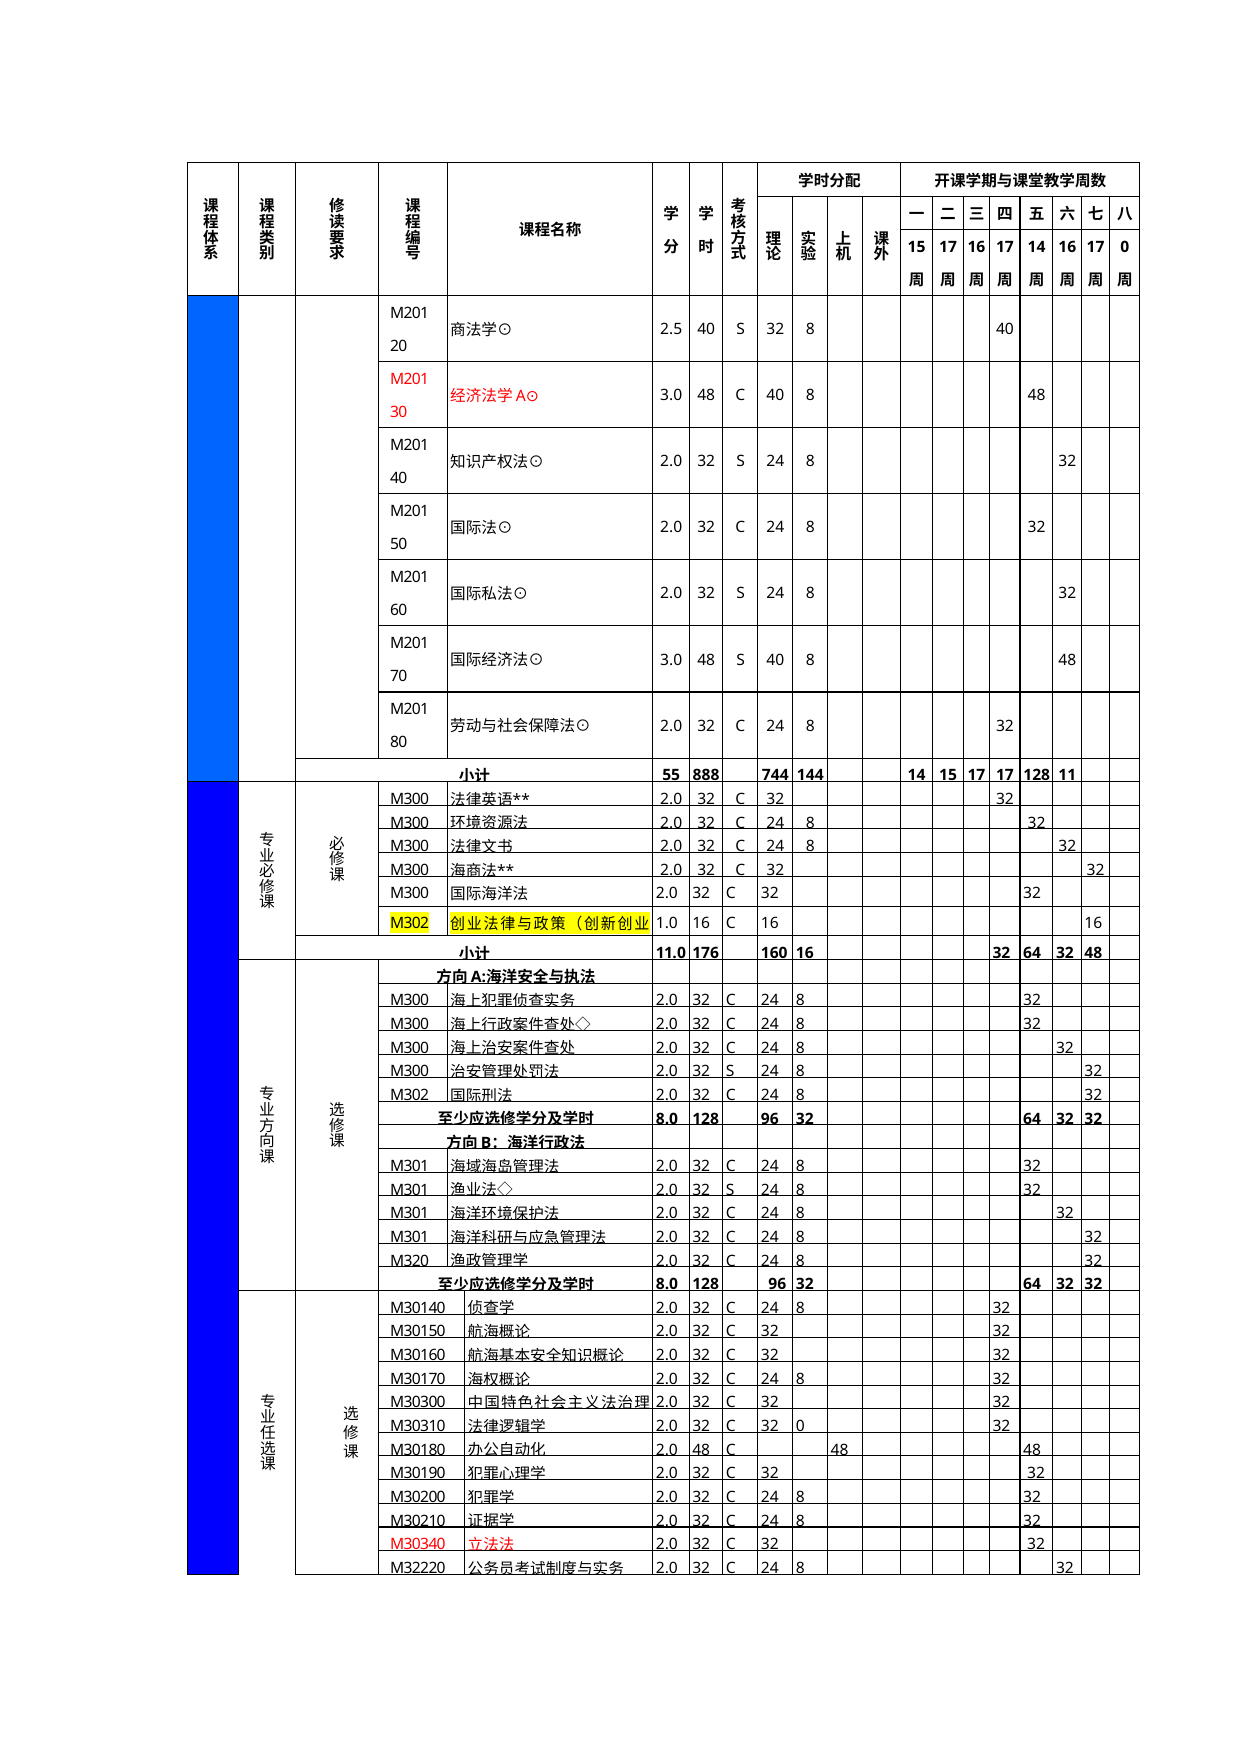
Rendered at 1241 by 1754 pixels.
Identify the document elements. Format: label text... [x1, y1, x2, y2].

table_cell 2.0 [653, 1244, 689, 1266]
table_cell 24 [758, 1291, 792, 1313]
table_cell 0 周 [1110, 230, 1139, 295]
table_cell M30090 [379, 1055, 447, 1077]
table_cell [990, 1102, 1019, 1124]
table_cell [1053, 1007, 1081, 1030]
table_cell [990, 1149, 1019, 1172]
table_cell 2.0 [653, 494, 689, 559]
table_cell 海上犯罪侦查实务 [448, 984, 652, 1006]
table_header 考核方式 [723, 163, 757, 295]
table_cell 8 [793, 829, 827, 852]
table_cell [933, 1173, 963, 1195]
table_cell [933, 296, 963, 361]
table_cell [1082, 1456, 1109, 1479]
table_cell [828, 960, 862, 982]
table_cell [1110, 1551, 1139, 1574]
table_cell [863, 693, 900, 757]
table_cell 航海基本安全知识概论 [465, 1338, 652, 1361]
table_cell [1110, 782, 1139, 805]
table_cell 32 [1053, 560, 1081, 625]
table_cell [1110, 907, 1139, 935]
table_cell [933, 984, 963, 1006]
table_cell [1053, 494, 1081, 559]
table_cell C [723, 829, 757, 852]
table_cell 24 [758, 829, 792, 852]
table_cell [1110, 1504, 1139, 1526]
table_cell [1021, 1220, 1052, 1243]
table_cell 55 [653, 759, 689, 781]
table_cell 32 [690, 693, 722, 757]
table_cell C [723, 1244, 757, 1266]
table_cell [1110, 1433, 1139, 1455]
table_cell [863, 960, 900, 982]
table_cell [758, 960, 792, 982]
table_cell [901, 1031, 932, 1053]
table_cell 2.0 [653, 1456, 689, 1479]
table_cell 法律文书 [448, 829, 652, 852]
table_cell [1110, 936, 1139, 959]
table_cell 8 [793, 1055, 827, 1077]
table_cell [901, 1149, 932, 1172]
table_cell 海上治安案件查处 [448, 1031, 652, 1053]
table_cell [990, 1031, 1019, 1053]
table_cell 32 [990, 1315, 1019, 1337]
table_cell 0 [793, 1409, 827, 1432]
table_cell [990, 1480, 1019, 1503]
table_cell 8 [793, 626, 827, 691]
table_cell [723, 1267, 757, 1290]
table_cell 8 [793, 984, 827, 1006]
table_cell 32 [1053, 428, 1081, 493]
table_cell [1021, 296, 1052, 361]
table_cell 17周 [1082, 230, 1109, 295]
table_cell 8 [793, 1078, 827, 1101]
table_cell M30060 [379, 984, 447, 1006]
table_cell 犯罪心理学 [465, 1456, 652, 1479]
table_cell [964, 960, 989, 982]
table_cell 32 [793, 1102, 827, 1124]
table_cell 32 [1082, 1220, 1109, 1243]
table_cell 2.0 [653, 1173, 689, 1195]
table_cell [1021, 428, 1052, 493]
table_cell 8 [793, 428, 827, 493]
table_cell [933, 1456, 963, 1479]
table_cell [828, 1125, 862, 1148]
table_cell [933, 1291, 963, 1313]
table_cell 8 [793, 1291, 827, 1313]
table_cell [901, 782, 932, 805]
table_cell M30140 [379, 1291, 464, 1313]
table_cell [1082, 759, 1109, 781]
table_cell 法律英语** [448, 782, 652, 805]
table_cell M30100 [379, 1149, 447, 1172]
table_cell 国际刑法 [448, 1078, 652, 1101]
table_cell S [723, 626, 757, 691]
table_cell [1053, 1362, 1081, 1384]
table_cell [933, 560, 963, 625]
table_cell [828, 1244, 862, 1266]
table_cell M20140 [379, 428, 447, 493]
table_cell [933, 1055, 963, 1077]
table_cell S [723, 428, 757, 493]
table_cell [933, 1504, 963, 1526]
table_cell 128 [690, 1267, 722, 1290]
table_header 开课学期与课堂教学周数 [901, 163, 1139, 196]
table_cell 128 [1021, 759, 1052, 781]
table_cell [1110, 1007, 1139, 1030]
table_cell C [723, 1315, 757, 1337]
table_cell [1110, 984, 1139, 1006]
table_cell [990, 829, 1019, 852]
table_cell [1053, 296, 1081, 361]
table_cell 立法法 [465, 1528, 652, 1550]
table_cell 方向B：海洋行政法 [379, 1125, 652, 1148]
table_cell 24 [758, 1551, 792, 1574]
table_cell 144 [901, 759, 932, 781]
table_cell [1053, 1125, 1081, 1148]
table_cell [933, 626, 963, 691]
table_cell S [723, 1173, 757, 1195]
table_cell 24 [758, 1244, 792, 1266]
table_cell 8 [793, 1551, 827, 1574]
table_cell M30200 [379, 1480, 464, 1503]
table_cell [1082, 296, 1109, 361]
table_cell [828, 1078, 862, 1101]
table_cell [1053, 853, 1081, 876]
table_cell [990, 1267, 1019, 1290]
table_cell 32 [1053, 1551, 1081, 1574]
table_cell C [723, 1409, 757, 1432]
table_cell [793, 907, 827, 935]
table_cell [990, 853, 1019, 876]
table_cell [723, 936, 757, 959]
table_cell [1082, 1173, 1109, 1195]
table_cell [933, 1480, 963, 1503]
table_cell 32 [690, 1078, 722, 1101]
table_cell [863, 1433, 900, 1455]
table_cell 152 [933, 759, 963, 781]
table_cell [863, 1291, 900, 1313]
table_cell [1110, 853, 1139, 876]
table_cell 2.0 [653, 1078, 689, 1101]
table_cell 48 [1082, 936, 1109, 959]
table_cell [653, 960, 689, 982]
table_cell [964, 1055, 989, 1077]
table_cell [933, 936, 963, 959]
table_cell [1053, 1291, 1081, 1313]
table_cell [1110, 1125, 1139, 1148]
table_cell 32 [690, 560, 722, 625]
table_cell [1110, 1315, 1139, 1337]
table_cell [1053, 1409, 1081, 1432]
table_cell [828, 626, 862, 691]
table_cell [901, 296, 932, 361]
table_cell [1082, 1031, 1109, 1053]
table_cell 犯罪学 [465, 1480, 652, 1503]
table_cell [901, 428, 932, 493]
table_cell [723, 759, 757, 781]
table_cell [1110, 1267, 1139, 1290]
table_cell [1082, 1007, 1109, 1030]
table_cell M30160 [379, 1338, 464, 1361]
table_cell 2.0 [653, 1362, 689, 1384]
table_cell 选修课 [296, 960, 378, 1290]
table_cell [990, 1528, 1019, 1550]
table_cell [863, 877, 900, 906]
table_cell [1021, 1315, 1052, 1337]
table_cell [964, 1007, 989, 1030]
table_cell [1110, 1338, 1139, 1361]
table_cell [1053, 1078, 1081, 1101]
table_cell 8 [793, 1196, 827, 1219]
table_cell M30070 [379, 1007, 447, 1030]
table_cell [1053, 877, 1081, 906]
table_cell M20130 [379, 362, 447, 427]
table_cell [1110, 759, 1139, 781]
table_cell 8 [793, 1220, 827, 1243]
table_cell [964, 1220, 989, 1243]
table_cell [863, 1528, 900, 1550]
table_cell [1053, 907, 1081, 935]
table_cell C [723, 1031, 757, 1053]
table_cell [964, 1528, 989, 1550]
table_cell [828, 494, 862, 559]
table_cell 48 [1021, 1433, 1052, 1455]
table_cell [964, 907, 989, 935]
table_cell 证据学 [465, 1504, 652, 1526]
table_cell 8 [793, 806, 827, 828]
table_cell [1110, 1102, 1139, 1124]
table_cell [1110, 877, 1139, 906]
table_cell [1110, 693, 1139, 757]
table_cell M30340 [379, 1528, 464, 1550]
table_cell [793, 877, 827, 906]
table_cell [828, 1386, 862, 1408]
table_cell 2.5 [653, 296, 689, 361]
table_cell 2.0 [653, 1291, 689, 1313]
table_cell 32 [1021, 1456, 1052, 1479]
table_cell [933, 428, 963, 493]
table_cell 海权概论 [465, 1362, 652, 1384]
table_cell 32 [690, 1173, 722, 1195]
table_cell 160 [758, 936, 792, 959]
table_cell 32 [690, 428, 722, 493]
table_cell [1110, 1480, 1139, 1503]
table_cell [1053, 693, 1081, 757]
table_cell [990, 560, 1019, 625]
table_cell 15 周 [901, 230, 932, 295]
table_cell [933, 1433, 963, 1455]
table_cell [1082, 1315, 1109, 1337]
table_cell [1053, 362, 1081, 427]
table_cell [933, 1196, 963, 1219]
table_cell 中国特色社会主义法治理论 [465, 1386, 652, 1408]
table_cell [933, 693, 963, 757]
table_cell [933, 1244, 963, 1266]
table_cell 8 [793, 693, 827, 757]
table_cell [828, 907, 862, 935]
table_cell [828, 1338, 862, 1361]
table_cell [964, 1409, 989, 1432]
table_cell 32 [1082, 1078, 1109, 1101]
table_cell [828, 1409, 862, 1432]
table_header 学时分配 [758, 163, 900, 196]
table_cell [901, 853, 932, 876]
table_cell 32 [1021, 1173, 1052, 1195]
table_cell 8 [793, 1480, 827, 1503]
table_cell M30260 [379, 1078, 447, 1101]
table_cell [901, 693, 932, 757]
table_cell [1053, 1055, 1081, 1077]
table_cell 海上行政案件查处◇ [448, 1007, 652, 1030]
table_cell 上机 [828, 197, 862, 295]
table_cell 2.0 [653, 1480, 689, 1503]
table_cell [901, 1504, 932, 1526]
table_cell [1110, 1528, 1139, 1550]
table_cell [901, 560, 932, 625]
table_cell [964, 626, 989, 691]
table_cell 24 [758, 1504, 792, 1526]
table_cell 国际私法⊙ [448, 560, 652, 625]
table_cell [828, 1551, 862, 1574]
table_cell [793, 1338, 827, 1361]
table_cell [964, 829, 989, 852]
table_cell [828, 1291, 862, 1313]
table_cell 方向A:海洋安全与执法 [379, 960, 652, 982]
table_cell 海洋科研与应急管理法 [448, 1220, 652, 1243]
table_cell [863, 560, 900, 625]
table_cell [933, 806, 963, 828]
table_cell [863, 1220, 900, 1243]
table_cell [933, 1220, 963, 1243]
table_cell 96 [758, 1267, 792, 1290]
table_cell [863, 984, 900, 1006]
table_cell M20120 [379, 296, 447, 361]
table_cell [964, 1338, 989, 1361]
table_cell C [723, 1480, 757, 1503]
table_cell 3.0 [653, 362, 689, 427]
table_cell [1021, 1244, 1052, 1266]
table_cell [964, 877, 989, 906]
table_cell 2.0 [653, 693, 689, 757]
table_cell [690, 1125, 722, 1148]
table_cell [933, 877, 963, 906]
table_cell [1021, 907, 1052, 935]
table_cell C [723, 1149, 757, 1172]
table_cell 公务员考试制度与实务 [465, 1551, 652, 1574]
table_cell [901, 1528, 932, 1550]
table_cell 32 [690, 1362, 722, 1384]
table_cell 32 [1053, 1031, 1081, 1053]
table_cell [964, 1244, 989, 1266]
table_cell [1082, 1291, 1109, 1313]
table_cell [964, 296, 989, 361]
table_cell [1021, 1338, 1052, 1361]
table_cell [990, 1125, 1019, 1148]
table_cell [1082, 494, 1109, 559]
table_cell 32 [758, 1386, 792, 1408]
table_cell 24 [758, 1480, 792, 1503]
table_cell [901, 626, 932, 691]
table_cell 2.0 [653, 1504, 689, 1526]
table_cell M32060 [379, 1244, 447, 1266]
table_cell [828, 1031, 862, 1053]
table_cell C [723, 806, 757, 828]
table_cell C [723, 1456, 757, 1479]
table_cell [1053, 1220, 1081, 1243]
table_cell 2.0 [653, 984, 689, 1006]
table_cell M30130 [379, 1220, 447, 1243]
table_cell [990, 984, 1019, 1006]
table_cell 经济法学A⊙ [448, 362, 652, 427]
table_cell [901, 829, 932, 852]
table_cell [1110, 626, 1139, 691]
table_cell M20160 [379, 560, 447, 625]
table_cell C [723, 1551, 757, 1574]
table_cell [933, 782, 963, 805]
table_cell [863, 494, 900, 559]
table_cell [933, 1362, 963, 1384]
table_cell [964, 1196, 989, 1219]
table_cell 治安管理处罚法 [448, 1055, 652, 1077]
table_cell [1053, 1504, 1081, 1526]
table_cell 32 [1021, 984, 1052, 1006]
table_cell [901, 1007, 932, 1030]
table_cell 32 [1021, 494, 1052, 559]
table_cell [1110, 1173, 1139, 1195]
table_cell 8 [793, 362, 827, 427]
table_cell 2.0 [653, 428, 689, 493]
table_cell [1021, 1031, 1052, 1053]
table_cell 14 周 [1021, 230, 1052, 295]
table_cell 32 [690, 494, 722, 559]
table_cell 11.0 [653, 936, 689, 959]
table_cell [901, 1291, 932, 1313]
table_cell 8 [793, 1504, 827, 1526]
table_cell 海域海岛管理法 [448, 1149, 652, 1172]
table_cell [1021, 1362, 1052, 1384]
table_cell 32 [690, 1244, 722, 1266]
table_cell 国际法⊙ [448, 494, 652, 559]
table_cell 32 [690, 877, 722, 906]
table_cell [964, 1267, 989, 1290]
table_cell S [723, 296, 757, 361]
table_cell [793, 1528, 827, 1550]
table_cell M30170 [379, 1362, 464, 1384]
table_cell [901, 494, 932, 559]
table_cell M30040 [379, 853, 447, 876]
table_cell 64 [1021, 1102, 1052, 1124]
table_cell [990, 907, 1019, 935]
table_cell [723, 960, 757, 982]
table_cell [1082, 984, 1109, 1006]
table_cell [1110, 560, 1139, 625]
table_cell [1082, 1386, 1109, 1408]
table_cell 17 周 [933, 230, 963, 295]
table_cell [863, 759, 900, 781]
table_cell [933, 1031, 963, 1053]
table_cell [990, 806, 1019, 828]
table_cell [933, 1125, 963, 1148]
table_cell [901, 1267, 932, 1290]
table_cell 实验 [793, 197, 827, 295]
table_cell 888 [690, 759, 722, 781]
table_cell 96 [758, 1102, 792, 1124]
table_cell [1082, 1409, 1109, 1432]
table_cell [828, 428, 862, 493]
table_cell 32 [690, 1315, 722, 1337]
table_cell [964, 1078, 989, 1101]
table_cell 选 修 课 [296, 1291, 378, 1574]
table_cell 144 [793, 759, 827, 781]
table_cell 2.0 [653, 806, 689, 828]
table_cell 1.0 [653, 907, 689, 935]
table_cell [828, 296, 862, 361]
table_header 课程名称 [448, 163, 652, 295]
table_cell [863, 1315, 900, 1337]
table_cell [1110, 1149, 1139, 1172]
table_cell [828, 1504, 862, 1526]
table_cell 2.0 [653, 1551, 689, 1574]
table_cell [1053, 1149, 1081, 1172]
table_cell 24 [758, 1078, 792, 1101]
table_cell S [723, 560, 757, 625]
table_cell 32 [690, 1386, 722, 1408]
table_cell [1110, 1220, 1139, 1243]
table_cell 32 [690, 1528, 722, 1550]
table_cell C [723, 984, 757, 1006]
table_cell 法律逻辑学 [465, 1409, 652, 1432]
table_cell [1021, 1291, 1052, 1313]
table_cell 32 [1053, 1267, 1081, 1290]
table_cell 8.0 [653, 1267, 689, 1290]
table_cell 2.0 [653, 1220, 689, 1243]
table_cell [933, 362, 963, 427]
table_cell [964, 1480, 989, 1503]
table_cell 32 [690, 1007, 722, 1030]
table_cell 32 [1053, 1102, 1081, 1124]
table_cell [933, 1315, 963, 1337]
table_cell 三 [964, 197, 989, 229]
table_cell 32 [1082, 1244, 1109, 1266]
table_header 学分 [653, 163, 689, 295]
table_cell 专业必修课 [239, 782, 295, 959]
table_cell 2.0 [653, 1031, 689, 1053]
table_cell 32 [1021, 877, 1052, 906]
table_cell 8 [793, 1149, 827, 1172]
table_cell [828, 1102, 862, 1124]
table_cell 四 [990, 197, 1019, 229]
table_cell [1082, 1125, 1109, 1148]
table_cell [901, 1055, 932, 1077]
table_cell [863, 1055, 900, 1077]
table_cell [964, 806, 989, 828]
table_cell [990, 1456, 1019, 1479]
table_cell [863, 1362, 900, 1384]
table_cell 32 [1082, 853, 1109, 876]
table_cell [990, 428, 1019, 493]
table_cell M30150 [379, 1315, 464, 1337]
table_cell 32 [1082, 1102, 1109, 1124]
table_cell [863, 1125, 900, 1148]
table_cell 渔政管理学 [448, 1244, 652, 1266]
table_cell [863, 1480, 900, 1503]
table_header 课程编号 [379, 163, 447, 295]
table_cell [1053, 1480, 1081, 1503]
table_cell [863, 1504, 900, 1526]
table_cell 16 [1082, 907, 1109, 935]
table_cell [964, 1362, 989, 1384]
table_cell M30020 [379, 806, 447, 828]
table_cell 2.0 [653, 782, 689, 805]
table_cell [933, 1528, 963, 1550]
table_cell C [723, 782, 757, 805]
table_cell 8 [793, 1362, 827, 1384]
table_cell [863, 1551, 900, 1574]
table_cell C [723, 1362, 757, 1384]
table_cell 32 [690, 1031, 722, 1053]
table_cell 2.0 [653, 1149, 689, 1172]
table_cell [901, 1480, 932, 1503]
table_cell [964, 1173, 989, 1195]
table_cell 112 [1053, 759, 1081, 781]
table_cell 32 [690, 1551, 722, 1574]
table_cell [933, 1078, 963, 1101]
table_cell [964, 494, 989, 559]
table_cell 32 [1082, 1267, 1109, 1290]
table_cell [964, 362, 989, 427]
table_cell 32 [990, 1291, 1019, 1313]
table_cell 32 [690, 829, 722, 852]
table_cell [901, 984, 932, 1006]
table_cell 环境资源法 [448, 806, 652, 828]
table_cell [901, 1102, 932, 1124]
table_cell 2.0 [653, 1528, 689, 1550]
table_cell [1053, 1433, 1081, 1455]
table_cell 32 [690, 782, 722, 805]
table_header 课程类别 [239, 163, 295, 295]
table_cell [1053, 1315, 1081, 1337]
table_cell 48 [690, 626, 722, 691]
table_cell 24 [758, 494, 792, 559]
table_cell [828, 1220, 862, 1243]
table_cell [1021, 1196, 1052, 1219]
table_cell [828, 362, 862, 427]
table_cell [990, 1173, 1019, 1195]
table_cell [793, 1386, 827, 1408]
table_cell [1110, 428, 1139, 493]
table_cell [1082, 1480, 1109, 1503]
table_cell [1110, 829, 1139, 852]
table_cell 2.0 [653, 877, 689, 906]
table_cell [863, 806, 900, 828]
table_cell [863, 907, 900, 935]
table_cell [1082, 693, 1109, 757]
table_cell [863, 1267, 900, 1290]
table_cell [793, 782, 827, 805]
table_cell 8 [793, 560, 827, 625]
table_cell 六 [1053, 197, 1081, 229]
table_cell 至少应选修学分及学时 [379, 1267, 652, 1290]
table_cell 32 [758, 1409, 792, 1432]
table_cell 16 [793, 936, 827, 959]
table_cell [1110, 806, 1139, 828]
table_cell [653, 1125, 689, 1148]
table_cell [828, 759, 862, 781]
table_cell M30220 [379, 907, 447, 935]
table_cell [723, 1102, 757, 1124]
table_cell 48 [690, 362, 722, 427]
table_cell 48 [1053, 626, 1081, 691]
table_cell C [723, 1528, 757, 1550]
table_cell [1053, 1173, 1081, 1195]
table_cell 五 [1021, 197, 1052, 229]
table_cell [863, 296, 900, 361]
table_cell [1053, 1386, 1081, 1408]
table_cell [1082, 782, 1109, 805]
table_cell [964, 782, 989, 805]
table_cell 32 [690, 853, 722, 876]
table_header 课程体系 [188, 163, 238, 295]
table_cell [964, 984, 989, 1006]
table_cell [964, 1031, 989, 1053]
table_cell 32 [690, 984, 722, 1006]
table_cell 40 [758, 626, 792, 691]
table_cell [793, 1456, 827, 1479]
table_cell [901, 1551, 932, 1574]
table_cell [1082, 1433, 1109, 1455]
table_cell 32 [990, 1409, 1019, 1432]
table_cell M30190 [379, 1456, 464, 1479]
table_cell [863, 1149, 900, 1172]
table_cell [828, 693, 862, 757]
table_cell [901, 936, 932, 959]
table_cell C [723, 1504, 757, 1526]
table_cell [964, 1125, 989, 1148]
table_cell [828, 782, 862, 805]
table_cell [990, 1007, 1019, 1030]
table_cell [901, 1338, 932, 1361]
table_cell [901, 907, 932, 935]
table_cell [1110, 1055, 1139, 1077]
table_cell 32 [758, 782, 792, 805]
table_cell [1110, 1196, 1139, 1219]
table_cell [1053, 1528, 1081, 1550]
table_cell 海商法** [448, 853, 652, 876]
table_cell 专业方向课 [239, 960, 295, 1290]
table_cell [933, 853, 963, 876]
table_cell 32 [990, 782, 1019, 805]
table_cell [901, 1409, 932, 1432]
table_cell 8 [793, 494, 827, 559]
table_cell [1082, 428, 1109, 493]
table_cell [828, 1362, 862, 1384]
table_cell [901, 362, 932, 427]
table_cell 40 [690, 296, 722, 361]
table_cell 32 [1053, 1196, 1081, 1219]
table_cell [863, 1196, 900, 1219]
table_cell [964, 693, 989, 757]
table_cell M30180 [379, 1433, 464, 1455]
table_cell 2.0 [653, 1338, 689, 1361]
table_cell 32 [758, 1338, 792, 1361]
table_cell 32 [690, 1291, 722, 1313]
table_cell [933, 1102, 963, 1124]
table_cell C [723, 1078, 757, 1101]
table_cell 24 [758, 1055, 792, 1077]
table_cell 48 [828, 1433, 862, 1455]
table_cell [901, 806, 932, 828]
table_cell [828, 806, 862, 828]
table_cell [793, 1433, 827, 1455]
table_cell 国际经济法⊙ [448, 626, 652, 691]
table_cell [828, 1007, 862, 1030]
table_cell [901, 1196, 932, 1219]
table_cell 32 [990, 1338, 1019, 1361]
table_cell [933, 494, 963, 559]
table_cell S [723, 1055, 757, 1077]
table_cell [1082, 1338, 1109, 1361]
table_cell 32 [1021, 1504, 1052, 1526]
table_cell 24 [758, 984, 792, 1006]
table_cell [964, 1551, 989, 1574]
table_cell 专业课程（湛蓝） [188, 782, 238, 1574]
table_cell 32 [1021, 1480, 1052, 1503]
table_cell 商法学⊙ [448, 296, 652, 361]
table_cell [933, 1551, 963, 1574]
table_cell [1110, 1078, 1139, 1101]
table_cell 劳动与社会保障法⊙ [448, 693, 652, 757]
table_cell [990, 626, 1019, 691]
table_cell 32 [690, 1409, 722, 1432]
table_cell 32 [690, 1338, 722, 1361]
table_cell [964, 1291, 989, 1313]
table_cell 8 [793, 1007, 827, 1030]
table_cell [863, 936, 900, 959]
table_cell 176 [690, 936, 722, 959]
table_cell 2.0 [653, 1055, 689, 1077]
table_cell 24 [758, 693, 792, 757]
table_cell [964, 1456, 989, 1479]
table_cell 48 [1021, 362, 1052, 427]
table_cell [990, 1220, 1019, 1243]
table_cell [1082, 1196, 1109, 1219]
table_cell 32 [758, 853, 792, 876]
table_cell [863, 1031, 900, 1053]
table_cell 24 [758, 1196, 792, 1219]
table_cell [990, 1055, 1019, 1077]
table_cell [1110, 296, 1139, 361]
table_cell 16 [690, 907, 722, 935]
table_cell [964, 560, 989, 625]
table_cell [1082, 877, 1109, 906]
table_cell 32 [758, 1528, 792, 1550]
table_cell [990, 494, 1019, 559]
table_cell 理论 [758, 197, 792, 295]
table_cell 24 [758, 428, 792, 493]
table_header 学时 [690, 163, 722, 295]
table_cell 小计 [296, 759, 652, 781]
table_cell [1110, 1409, 1139, 1432]
table_cell 32 [990, 693, 1019, 757]
table_cell [1110, 1031, 1139, 1053]
table_cell M30050 [379, 877, 447, 906]
table_cell 32 [990, 936, 1019, 959]
table_cell [990, 960, 1019, 982]
table_cell 32 [990, 1362, 1019, 1384]
table_cell [1021, 1551, 1052, 1574]
table_cell 24 [758, 1220, 792, 1243]
table_cell 8 [793, 1031, 827, 1053]
table_cell 744 [758, 759, 792, 781]
table_cell C [723, 877, 757, 906]
table_cell 海洋环境保护法 [448, 1196, 652, 1219]
table_cell [828, 1196, 862, 1219]
table_cell [1082, 1551, 1109, 1574]
table_cell 24 [758, 1149, 792, 1172]
table_cell [933, 1007, 963, 1030]
table_cell [828, 1315, 862, 1337]
table_cell [1053, 1456, 1081, 1479]
table_cell [990, 1078, 1019, 1101]
table_cell [990, 1244, 1019, 1266]
table_cell [1021, 560, 1052, 625]
table_cell [1021, 853, 1052, 876]
table_cell [863, 1102, 900, 1124]
table_cell [933, 1149, 963, 1172]
table_cell [828, 984, 862, 1006]
table_cell [901, 877, 932, 906]
table_cell [901, 1386, 932, 1408]
table_cell [758, 1125, 792, 1148]
table_cell 32 [758, 877, 792, 906]
table_cell [1021, 1125, 1052, 1148]
table_cell [828, 1173, 862, 1195]
table_cell [964, 1102, 989, 1124]
table_cell [1082, 626, 1109, 691]
table_cell [1021, 960, 1052, 982]
table_cell [964, 853, 989, 876]
table_cell [901, 960, 932, 982]
table_cell [964, 1315, 989, 1337]
table_cell 32 [690, 1456, 722, 1479]
table_cell [1021, 1078, 1052, 1101]
table_cell 渔业法◇ [448, 1173, 652, 1195]
table_cell 64 [1021, 1267, 1052, 1290]
table_cell [1082, 1362, 1109, 1384]
table_cell C [723, 1196, 757, 1219]
table_cell [1053, 1338, 1081, 1361]
table_cell [990, 877, 1019, 906]
table_cell 创业法律与政策（创新创业课） [448, 907, 652, 935]
table_cell 24 [758, 1173, 792, 1195]
table_cell C [723, 693, 757, 757]
table_cell [828, 829, 862, 852]
table_cell [933, 1338, 963, 1361]
table_cell 32 [690, 806, 722, 828]
table_cell 32 [690, 1196, 722, 1219]
table_cell 24 [758, 1362, 792, 1384]
table_cell 2.0 [653, 829, 689, 852]
table_cell [863, 1338, 900, 1361]
table_cell [964, 1504, 989, 1526]
table_cell [1110, 1456, 1139, 1479]
table_cell M30310 [379, 1409, 464, 1432]
table_cell [793, 1315, 827, 1337]
table_cell 专业任选课 [239, 1291, 295, 1574]
table_cell C [723, 1338, 757, 1361]
table_cell [1053, 806, 1081, 828]
table_cell 八 [1110, 197, 1139, 229]
table_cell [863, 829, 900, 852]
table_cell 16 周 [964, 230, 989, 295]
table_cell [828, 1267, 862, 1290]
table_cell C [723, 1386, 757, 1408]
table_cell [863, 853, 900, 876]
table_cell [1082, 829, 1109, 852]
table_cell [1082, 1504, 1109, 1526]
table_cell [863, 1409, 900, 1432]
table_cell [1082, 1528, 1109, 1550]
table_cell M32220 [379, 1551, 464, 1574]
table_cell C [723, 1433, 757, 1455]
table_cell [1082, 1149, 1109, 1172]
table_cell 32 [758, 1315, 792, 1337]
table_cell 32 [1021, 1528, 1052, 1550]
table_cell 2.0 [653, 1409, 689, 1432]
table_cell [901, 1125, 932, 1148]
table_cell [828, 877, 862, 906]
table_cell 国际海洋法 [448, 877, 652, 906]
table_cell [793, 960, 827, 982]
table_cell C [723, 362, 757, 427]
table_cell M30080 [379, 1031, 447, 1053]
table_cell 48 [690, 1433, 722, 1455]
table_cell [723, 1125, 757, 1148]
table_cell 40 [990, 296, 1019, 361]
table_cell 8.0 [653, 1102, 689, 1124]
table_cell [964, 936, 989, 959]
table_cell 17 周 [990, 230, 1019, 295]
table_cell [1082, 560, 1109, 625]
table_cell [901, 1315, 932, 1337]
table_cell [863, 1456, 900, 1479]
table_cell [690, 960, 722, 982]
table_cell C [723, 494, 757, 559]
table_cell 32 [690, 1504, 722, 1526]
table_cell [863, 1244, 900, 1266]
table_cell 32 [990, 1386, 1019, 1408]
table_cell 32 [758, 296, 792, 361]
table_cell 32 [1053, 936, 1081, 959]
table_cell 2.0 [653, 1386, 689, 1408]
table_cell 2.0 [653, 560, 689, 625]
table_cell C [723, 1291, 757, 1313]
table_cell [1082, 806, 1109, 828]
table_header 修读要求 [296, 163, 378, 295]
table_cell 40 [758, 362, 792, 427]
table_cell [1110, 960, 1139, 982]
table_cell [990, 362, 1019, 427]
table_cell [1021, 829, 1052, 852]
table_cell [901, 1433, 932, 1455]
table_cell M20150 [379, 494, 447, 559]
table_cell [828, 1480, 862, 1503]
table_cell [1053, 960, 1081, 982]
table_cell 必修课 [296, 782, 378, 935]
table_cell [1021, 693, 1052, 757]
table_cell 8 [793, 1173, 827, 1195]
table_cell C [723, 1007, 757, 1030]
table_cell M30120 [379, 1196, 447, 1219]
table_cell 32 [758, 1456, 792, 1479]
table_cell [964, 428, 989, 493]
table_cell 一 [901, 197, 932, 229]
table_cell [901, 1362, 932, 1384]
table_cell 32 [690, 1480, 722, 1503]
table_cell [1021, 1386, 1052, 1408]
table_cell 小计 [296, 936, 652, 959]
table_cell 8 [793, 1244, 827, 1266]
table_cell [1021, 782, 1052, 805]
table_cell [1053, 984, 1081, 1006]
table_cell 课外 [863, 197, 900, 295]
table_cell M30030 [379, 829, 447, 852]
table_cell [863, 1007, 900, 1030]
table_cell 2.0 [653, 1196, 689, 1219]
table_cell [901, 1078, 932, 1101]
table_cell [1021, 1409, 1052, 1432]
table_cell [901, 1173, 932, 1195]
table_cell [863, 1078, 900, 1101]
table_cell 2.0 [653, 1315, 689, 1337]
table_cell [990, 1433, 1019, 1455]
table_cell C [723, 1220, 757, 1243]
table_cell [758, 1433, 792, 1455]
table_cell [964, 1149, 989, 1172]
table_cell [1053, 1244, 1081, 1266]
table_cell [863, 428, 900, 493]
table_cell [901, 1220, 932, 1243]
table_cell M30300 [379, 1386, 464, 1408]
table_cell [863, 1386, 900, 1408]
table_cell [1021, 626, 1052, 691]
table_cell [1110, 1362, 1139, 1384]
table_cell 176 [964, 759, 989, 781]
table_cell 32 [690, 1220, 722, 1243]
table_cell C [723, 853, 757, 876]
table_cell 二 [933, 197, 963, 229]
table_cell [828, 1528, 862, 1550]
table_cell [964, 1433, 989, 1455]
table_cell [901, 1456, 932, 1479]
table_cell [1110, 1386, 1139, 1408]
table_cell [990, 1504, 1019, 1526]
table_cell [933, 1267, 963, 1290]
table_cell M20180 [379, 693, 447, 757]
table_cell 176 [990, 759, 1019, 781]
table_cell M30110 [379, 1173, 447, 1195]
table_cell 64 [1021, 936, 1052, 959]
table_cell 3.0 [653, 626, 689, 691]
table_cell [828, 1149, 862, 1172]
table_cell 8 [793, 296, 827, 361]
table_cell [828, 1456, 862, 1479]
table_cell 24 [758, 1031, 792, 1053]
table_cell [1082, 362, 1109, 427]
table_cell [933, 1409, 963, 1432]
table_cell 32 [1021, 806, 1052, 828]
table_cell [863, 626, 900, 691]
table_cell 24 [758, 560, 792, 625]
table_cell M30210 [379, 1504, 464, 1526]
table_cell [828, 1055, 862, 1077]
table_cell M20170 [379, 626, 447, 691]
table_cell 2.0 [653, 1007, 689, 1030]
table_cell 办公自动化 [465, 1433, 652, 1455]
table_cell 32 [690, 1055, 722, 1077]
table_cell 16 [758, 907, 792, 935]
table_cell 航海概论 [465, 1315, 652, 1337]
table_cell 32 [690, 1149, 722, 1172]
table_cell 32 [1021, 1149, 1052, 1172]
table_cell 32 [793, 1267, 827, 1290]
table_cell [1021, 1055, 1052, 1077]
table_cell [863, 362, 900, 427]
table_cell 32 [1021, 1007, 1052, 1030]
table_cell [793, 853, 827, 876]
table_cell 侦查学 [465, 1291, 652, 1313]
table_cell 2.0 [653, 1433, 689, 1455]
table_cell [933, 960, 963, 982]
table_cell 24 [758, 806, 792, 828]
table_cell [933, 829, 963, 852]
table_cell [1053, 782, 1081, 805]
table_cell [863, 1173, 900, 1195]
table_cell [863, 782, 900, 805]
table_cell 24 [758, 1007, 792, 1030]
table_cell [990, 1196, 1019, 1219]
table_cell 七 [1082, 197, 1109, 229]
table_cell [1110, 1291, 1139, 1313]
table_cell [1110, 362, 1139, 427]
table_cell [1082, 960, 1109, 982]
table_cell [1110, 1244, 1139, 1266]
table_cell 32 [1053, 829, 1081, 852]
table_cell [828, 853, 862, 876]
table_cell [933, 907, 963, 935]
table_cell [933, 1386, 963, 1408]
table_cell 128 [690, 1102, 722, 1124]
table_cell 32 [1082, 1055, 1109, 1077]
table_cell 知识产权法⊙ [448, 428, 652, 493]
table_cell [828, 560, 862, 625]
table_cell 2.0 [653, 853, 689, 876]
table_cell [964, 1386, 989, 1408]
table_cell 16 周 [1053, 230, 1081, 295]
table_cell [793, 1125, 827, 1148]
table_cell [1110, 494, 1139, 559]
table_cell [990, 1551, 1019, 1574]
table_cell M30010 [379, 782, 447, 805]
table_cell [901, 1244, 932, 1266]
table_cell 至少应选修学分及学时 [379, 1102, 652, 1124]
table_cell [828, 936, 862, 959]
table_cell C [723, 907, 757, 935]
